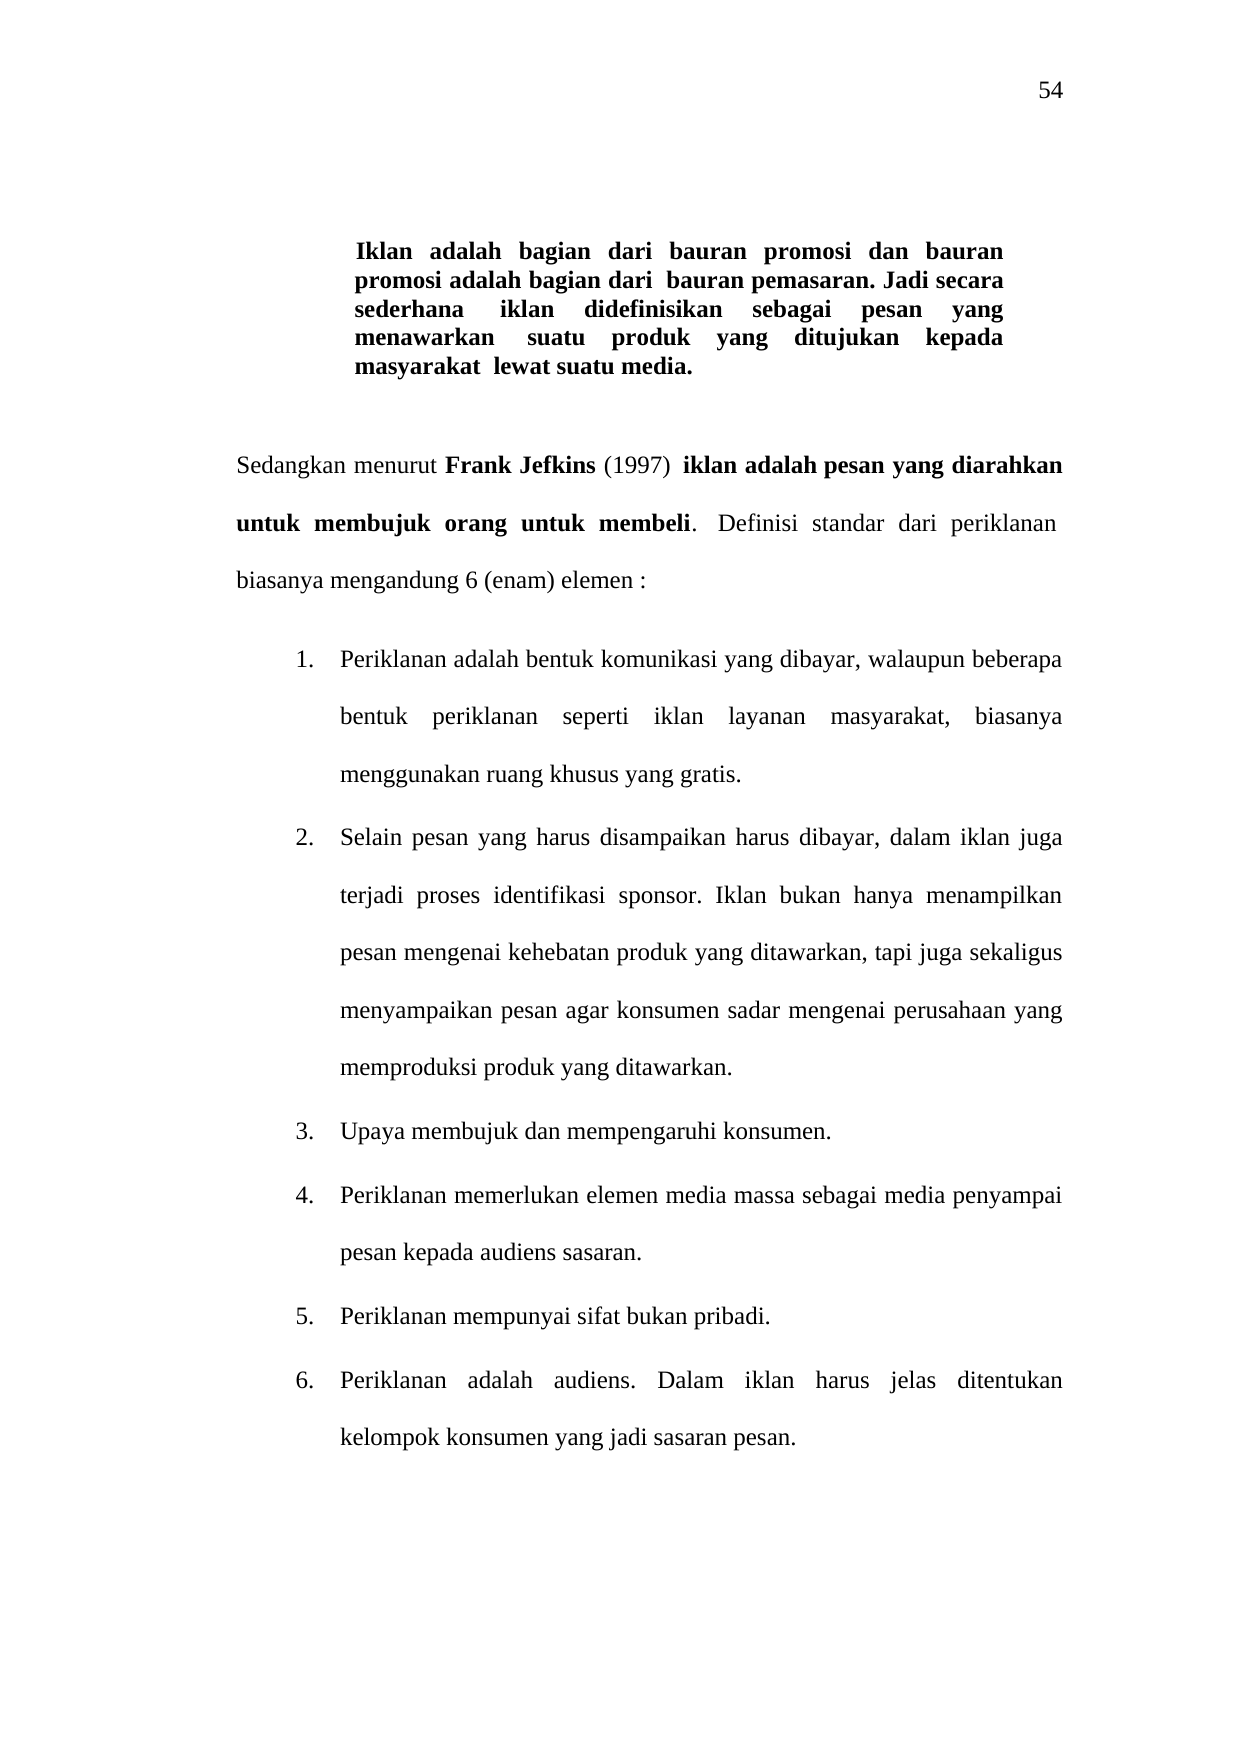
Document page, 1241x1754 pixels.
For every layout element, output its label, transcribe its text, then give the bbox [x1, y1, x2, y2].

list Upaya membujuk dan mempengaruhi konsumen. [295, 1116, 1063, 1145]
text Iklan adalah bagian dari bauran promosi dan bauran promosi adalah bagian dari bauran pemasaran. Jadi secara sederhana iklan didefinisikan sebagai pesan yang menawarkan suatu produk yang ditujukan kepada masyarakat lewat suatu media. [354, 236, 1004, 380]
list Selain pesan yang harus disampaikan harus dibayar, dalam iklan juga terjadi proses identifikasi sponsor. Iklan bukan hanya menampilkan pesan mengenai kehebatan produk yang ditawarkan, tapi juga sekaligus menyampaikan pesan agar konsumen sadar mengenai perusahaan yang memproduksi produk yang ditawarkan. [295, 822, 1063, 1081]
list Periklanan mempunyai sifat bukan pribadi. [295, 1301, 1063, 1330]
list Periklanan adalah bentuk komunikasi yang dibayar, walaupun beberapa bentuk periklanan seperti iklan layanan masyarakat, biasanya menggunakan ruang khusus yang gratis. [295, 644, 1063, 787]
list Periklanan adalah audiens. Dalam iklan harus jelas ditentukan kelompok konsumen yang jadi sasaran pesan. [295, 1365, 1063, 1451]
text Sedangkan menurut Frank Jefkins (1997) iklan adalah pesan yang diarahkan untuk membujuk orang untuk membeli. Definisi standar dari periklanan biasanya mengandung 6 (enam) elemen : [236, 450, 1063, 594]
list Periklanan memerlukan elemen media massa sebagai media penyampai pesan kepada audiens sasaran. [295, 1180, 1063, 1266]
